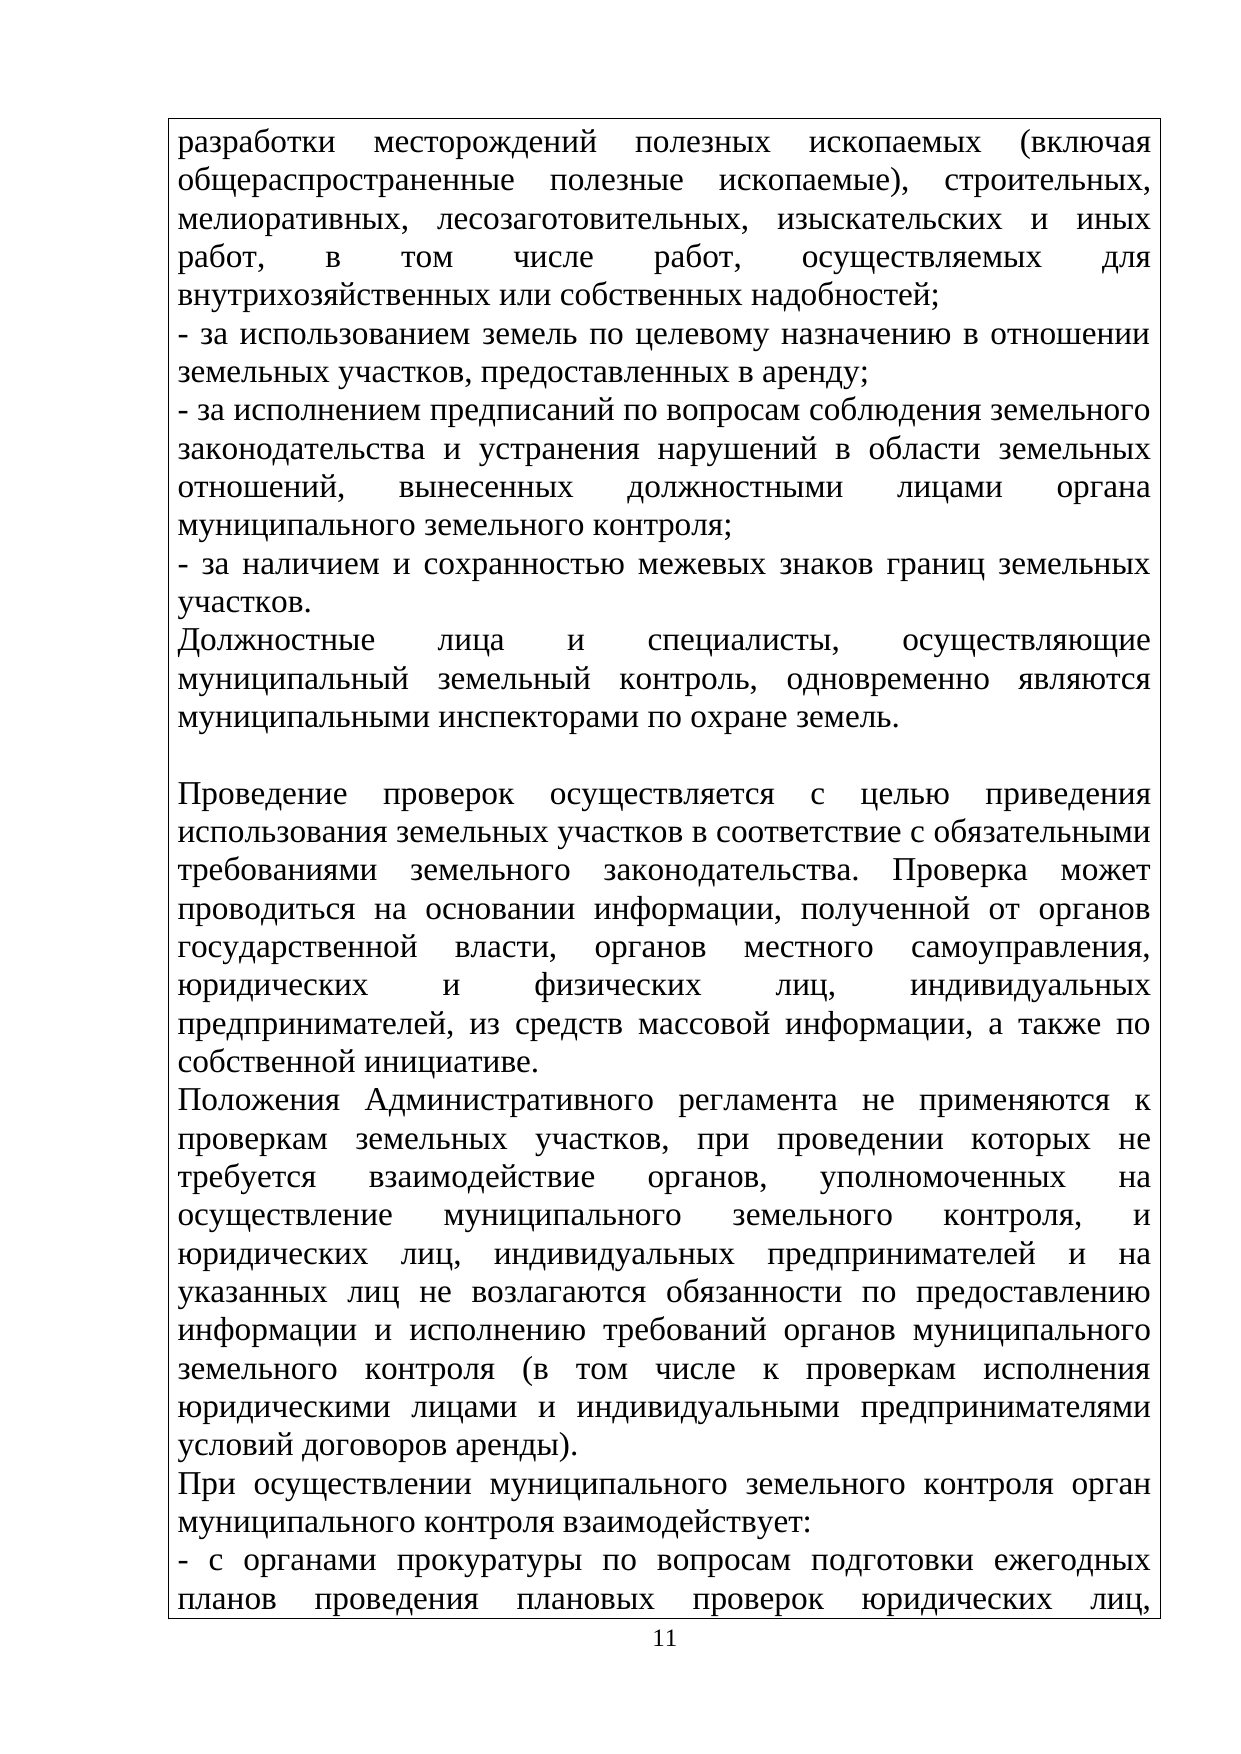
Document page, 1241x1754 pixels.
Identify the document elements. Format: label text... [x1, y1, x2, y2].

text - за наличием и сохранностью межевых знаков границ земельных участков. [177, 543, 1152, 619]
text При осуществлении муниципального земельного контроля орган муниципального контроля взаимодействует: [177, 1463, 1152, 1536]
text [169, 1536, 1160, 1618]
text Проведение проверок осуществляется с целью приведения использования земельных участков в соответствие с обязательными требованиями земельного законодательства. Проверка может проводиться на основании информации, полученной от органов государственной власти, органов местного самоуправления, юридических и физических лиц, индивидуальных предпринимателей, из средств массовой информации, а также по собственной инициативе. [177, 773, 1152, 1079]
text Положения Административного регламента не применяются к проверкам земельных участков, при проведении которых не требуется взаимодействие органов, уполномоченных на осуществление муниципального земельного контроля, и юридических лиц, индивидуальных предпринимателей и на указанных лиц не возлагаются обязанности по предоставлению информации и исполнению требований органов муниципального земельного контроля (в том числе к проверкам исполнения юридическими лицами и индивидуальными предпринимателями условий договоров аренды). [177, 1079, 1152, 1463]
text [169, 119, 1160, 313]
text Должностные лица и специалисты, осуществляющие муниципальный земельный контроль, одновременно являются муниципальными инспекторами по охране земель. [177, 619, 1152, 734]
text - за использованием земель по целевому назначению в отношении земельных участков, предоставленных в аренду; [177, 313, 1152, 389]
text - за исполнением предписаний по вопросам соблюдения земельного законодательства и устранения нарушений в области земельных отношений, вынесенных должностными лицами органа муниципального земельного контроля; [177, 389, 1152, 543]
